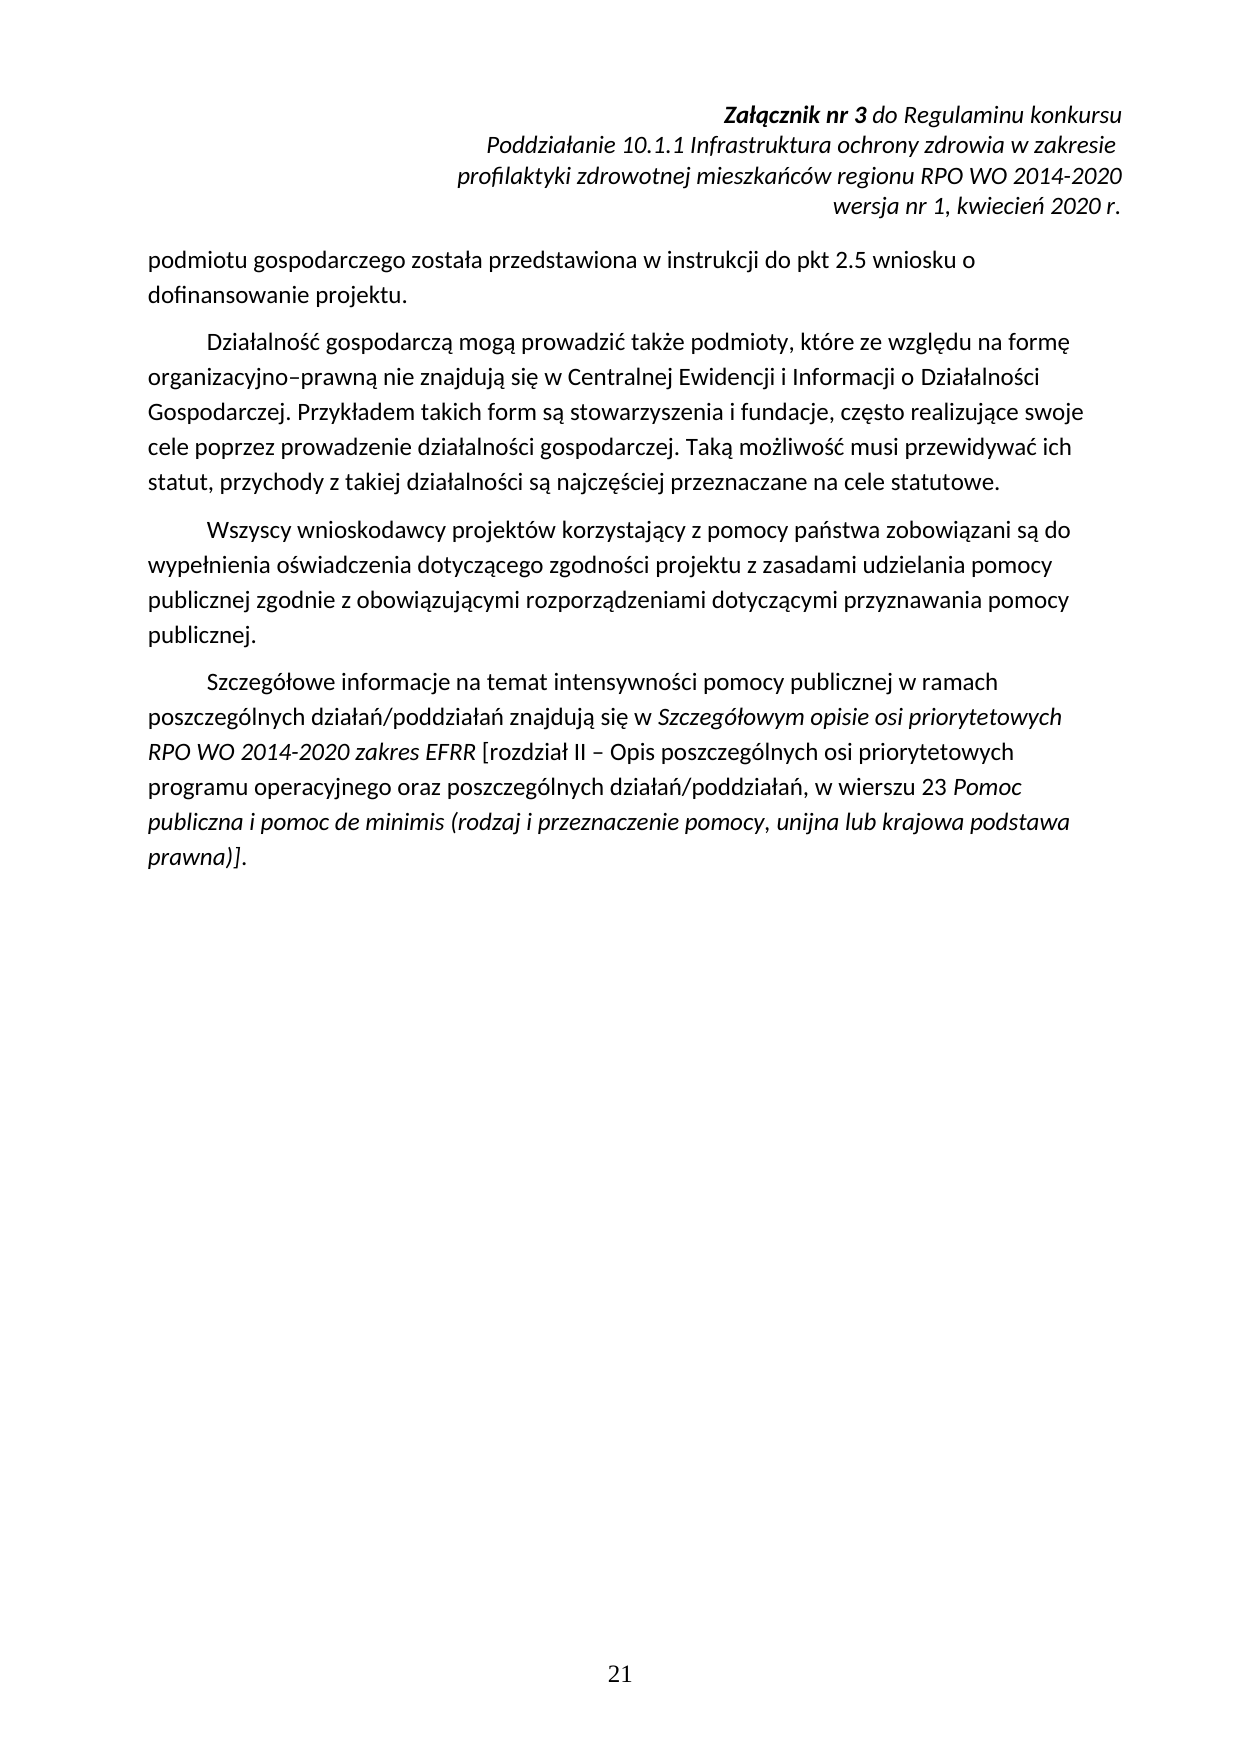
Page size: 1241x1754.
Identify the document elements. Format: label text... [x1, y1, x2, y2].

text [148, 244, 1093, 309]
text Szczegółowe informacje na temat intensywności pomocy publicznej w ramach poszczególnych działań/poddziałań znajdują się w Szczegółowym opisie osi priorytetowych RPO WO 2014-2020 zakres EFRR [rozdział II – Opis poszczególnych osi priorytetowych programu operacyjnego oraz poszczególnych działań/poddziałań, w wierszu 23 Pomoc publiczna i pomoc de minimis (rodzaj i przeznaczenie pomocy, unijna lub krajowa podstawa prawna)]. [148, 666, 1093, 872]
text Wszyscy wnioskodawcy projektów korzystający z pomocy państwa zobowiązani są do wypełnienia oświadczenia dotyczącego zgodności projektu z zasadami udzielania pomocy publicznej zgodnie z obowiązującymi rozporządzeniami dotyczącymi przyznawania pomocy publicznej. [148, 514, 1093, 649]
text Działalność gospodarczą mogą prowadzić także podmioty, które ze względu na formę organizacyjno–prawną nie znajdują się w Centralnej Ewidencji i Informacji o Działalności Gospodarczej. Przykładem takich form są stowarzyszenia i fundacje, często realizujące swoje cele poprzez prowadzenie działalności gospodarczej. Taką możliwość musi przewidywać ich statut, przychody z takiej działalności są najczęściej przeznaczane na cele statutowe. [148, 326, 1093, 497]
